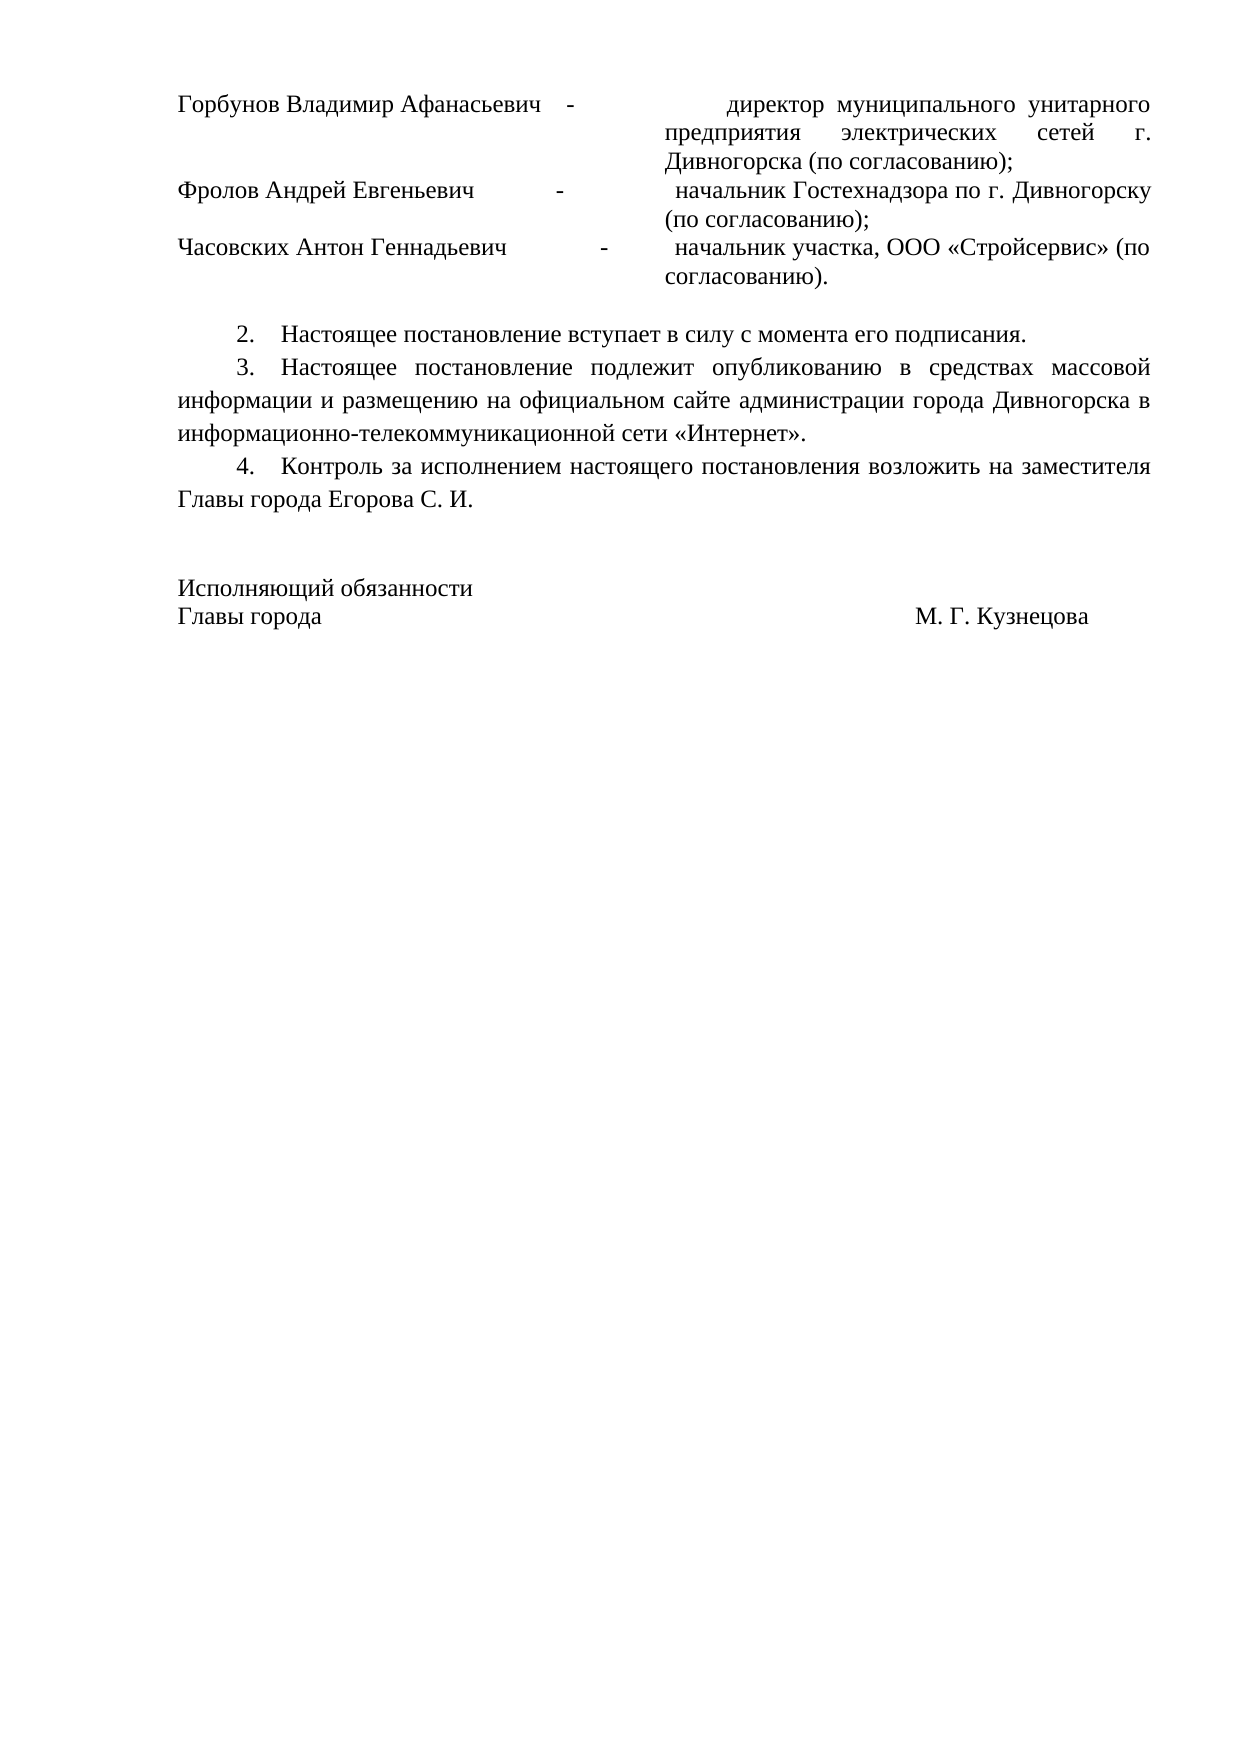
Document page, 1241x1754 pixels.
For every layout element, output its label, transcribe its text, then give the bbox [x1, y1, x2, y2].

text Главы города М. Г. Кузнецова [177, 601, 1152, 630]
text Фролов Андрей Евгеньевич - начальник Гостехнадзора по г. Дивногорску (по согласованию); [177, 175, 1152, 232]
text Горбунов Владимир Афанасьевич - директор муниципального унитарного предприятия электрических сетей г. Дивногорска (по согласованию); [177, 89, 1152, 175]
list Настоящее постановление подлежит опубликованию в средствах массовой информации и размещению на официальном сайте администрации города Дивногорска в информационно-телекоммуникационной сети «Интернет». [177, 352, 1152, 446]
list Контроль за исполнением настоящего постановления возложить на заместителя Главы города Егорова С. И. [177, 451, 1152, 512]
text Часовских Антон Геннадьевич - начальник участка, ООО «Стройсервис» (по согласованию). [177, 232, 1152, 290]
list Настоящее постановление вступает в силу с момента его подписания. [236, 319, 1152, 347]
text Исполняющий обязанности [177, 573, 1152, 601]
